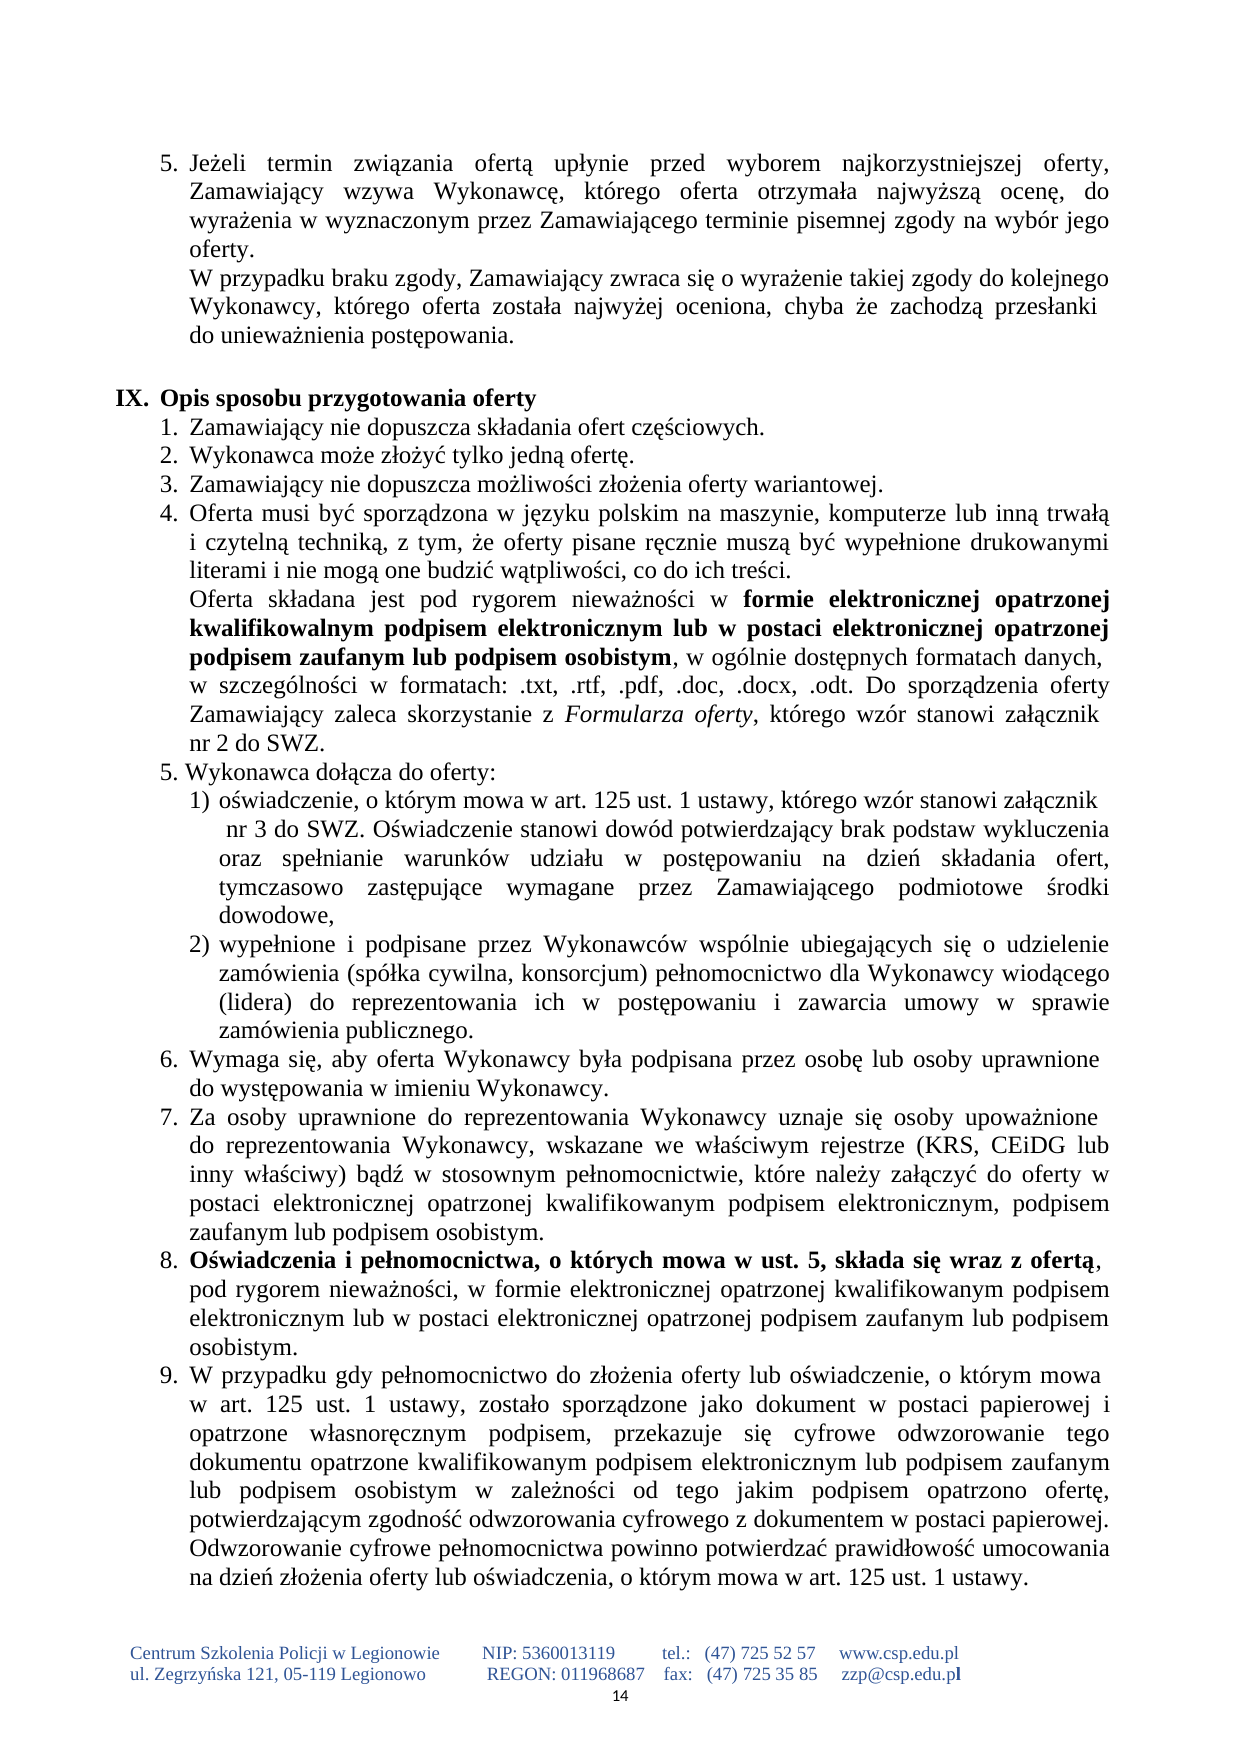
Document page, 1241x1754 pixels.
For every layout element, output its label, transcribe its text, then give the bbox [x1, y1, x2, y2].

text 9. W przypadku gdy pełnomocnictwo do złożenia oferty lub oświadczenie, o którym mowa w art. 125 ust. 1 ustawy, zostało sporządzone jako dokument w postaci papierowej i opatrzone własnoręcznym podpisem, przekazuje się cyfrowe odwzorowanie tego dokumentu opatrzone kwalifikowanym podpisem elektronicznym lub podpisem zaufanym lub podpisem osobistym w zależności od tego jakim podpisem opatrzono ofertę, potwierdzającym zgodność odwzorowania cyfrowego z dokumentem w postaci papierowej. Odwzorowanie cyfrowe pełnomocnictwa powinno potwierdzać prawidłowość umocowania na dzień złożenia oferty lub oświadczenia, o którym mowa w art. 125 ust. 1 ustawy. [159, 1361, 1110, 1591]
text 5. Jeżeli termin związania ofertą upłynie przed wyborem najkorzystniejszej oferty, Zamawiający wzywa Wykonawcę, którego oferta otrzymała najwyższą ocenę, do wyrażenia w wyznaczonym przez Zamawiającego terminie pisemnej zgody na wybór jego oferty. W przypadku braku zgody, Zamawiający zwraca się o wyrażenie takiej zgody do kolejnego Wykonawcy, którego oferta została najwyżej oceniona, chyba że zachodzą przesłanki do unieważnienia postępowania. [159, 148, 1110, 349]
text IX. Opis sposobu przygotowania oferty [115, 383, 1110, 412]
text 7. Za osoby uprawnione do reprezentowania Wykonawcy uznaje się osoby upoważnione do reprezentowania Wykonawcy, wskazane we właściwym rejestrze (KRS, CEiDG lub inny właściwy) bądź w stosownym pełnomocnictwie, które należy załączyć do oferty w postaci elektronicznej opatrzonej kwalifikowanym podpisem elektronicznym, podpisem zaufanym lub podpisem osobistym. [159, 1102, 1110, 1246]
text 2) wypełnione i podpisane przez Wykonawców wspólnie ubiegających się o udzielenie zamówienia (spółka cywilna, konsorcjum) pełnomocnictwo dla Wykonawcy wiodącego (lidera) do reprezentowania ich w postępowaniu i zawarcia umowy w sprawie zamówienia publicznego. [189, 929, 1110, 1044]
text nr 3 do SWZ. Oświadczenie stanowi dowód potwierdzający brak podstaw wykluczenia oraz spełnianie warunków udziału w postępowaniu na dzień składania ofert, tymczasowo zastępujące wymagane przez Zamawiającego podmiotowe środki dowodowe, [218, 814, 1110, 929]
list Wykonawca może złożyć tylko jedną ofertę. [159, 441, 1110, 469]
text Oferta składana jest pod rygorem nieważności w formie elektronicznej opatrzonej kwalifikowalnym podpisem elektronicznym lub w postaci elektronicznej opatrzonej podpisem zaufanym lub podpisem osobistym, w ogólnie dostępnych formatach danych, w szczególności w formatach: .txt, .rtf, .pdf, .doc, .docx, .odt. Do sporządzenia oferty Zamawiający zaleca skorzystanie z Formularza oferty, którego wzór stanowi załącznik nr 2 do SWZ. [159, 584, 1110, 757]
list Oferta musi być sporządzona w języku polskim na maszynie, komputerze lub inną trwałą i czytelną techniką, z tym, że oferty pisane ręcznie muszą być wypełnione drukowanymi literami i nie mogą one budzić wątpliwości, co do ich treści. [159, 498, 1110, 584]
text 1) oświadczenie, o którym mowa w art. 125 ust. 1 ustawy, którego wzór stanowi załącznik [189, 786, 1110, 814]
text 5. Wykonawca dołącza do oferty: [159, 757, 1110, 786]
text 6. Wymaga się, aby oferta Wykonawcy była podpisana przez osobę lub osoby uprawnione do występowania w imieniu Wykonawcy. [159, 1044, 1110, 1102]
text 8. Oświadczenia i pełnomocnictwa, o których mowa w ust. 5, składa się wraz z ofertą, pod rygorem nieważności, w formie elektronicznej opatrzonej kwalifikowanym podpisem elektronicznym lub w postaci elektronicznej opatrzonej podpisem zaufanym lub podpisem osobistym. [159, 1246, 1110, 1361]
list Zamawiający nie dopuszcza składania ofert częściowych. [159, 412, 1110, 441]
list Zamawiający nie dopuszcza możliwości złożenia oferty wariantowej. [159, 469, 1110, 498]
